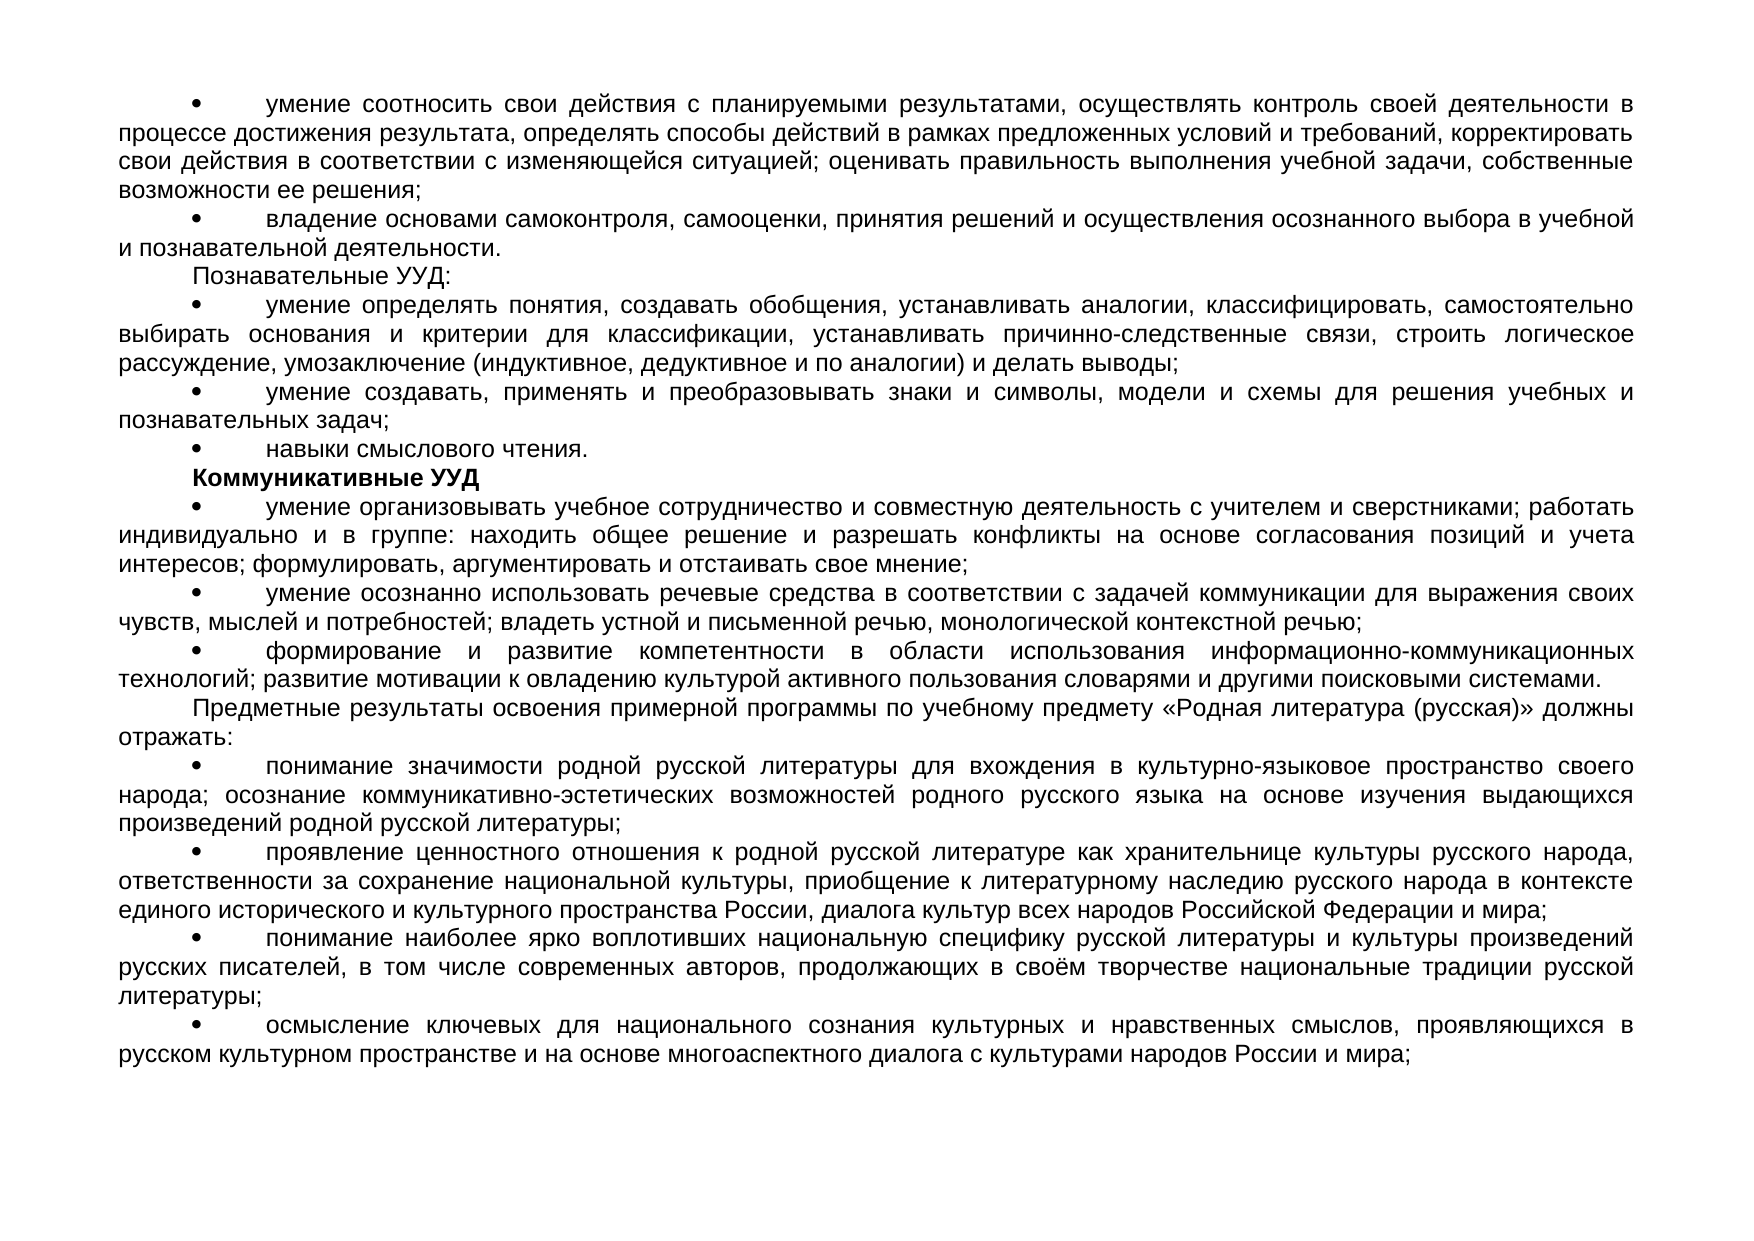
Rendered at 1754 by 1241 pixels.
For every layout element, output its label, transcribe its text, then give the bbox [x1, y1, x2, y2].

list умение определять понятия, создавать обобщения, устанавливать аналогии, классифицировать, самостоятельно выбирать основания и критерии для классификации, устанавливать причинно-следственные связи, строить логическое рассуждение, умозаключение (индуктивное, дедуктивное и по аналогии) и делать выводы; [118, 290, 1636, 376]
list формирование и развитие компетентности в области использования информационно-коммуникационных технологий; развитие мотивации к овладению культурой активного пользования словарями и другими поисковыми системами. [118, 636, 1636, 693]
list осмысление ключевых для национального сознания культурных и нравственных смыслов, проявляющихся в русском культурном пространстве и на основе многоаспектного диалога с культурами народов России и мира; [118, 1010, 1636, 1067]
list понимание значимости родной русской литературы для вхождения в культурно-языковое пространство своего народа; осознание коммуникативно-эстетических возможностей родного русского языка на основе изучения выдающихся произведений родной русской литературы; [118, 751, 1636, 837]
list умение организовывать учебное сотрудничество и совместную деятельность с учителем и сверстниками; работать индивидуально и в группе: находить общее решение и разрешать конфликты на основе согласования позиций и учета интересов; формулировать, аргументировать и отстаивать свое мнение; [118, 492, 1636, 578]
list умение создавать, применять и преобразовывать знаки и символы, модели и схемы для решения учебных и познавательных задач; [118, 376, 1636, 434]
text Предметные результаты освоения примерной программы по учебному предмету «Родная литература (русская)» должны отражать: [118, 693, 1636, 751]
list навыки смыслового чтения. [118, 434, 1636, 463]
list умение осознанно использовать речевые средства в соответствии с задачей коммуникации для выражения своих чувств, мыслей и потребностей; владеть устной и письменной речью, монологической контекстной речью; [118, 578, 1636, 636]
text Коммуникативные УУД [118, 463, 1636, 492]
text Познавательные УУД: [118, 261, 1636, 290]
list владение основами самоконтроля, самооценки, принятия решений и осуществления осознанного выбора в учебной и познавательной деятельности. [118, 204, 1636, 261]
list умение соотносить свои действия с планируемыми результатами, осуществлять контроль своей деятельности в процессе достижения результата, определять способы действий в рамках предложенных условий и требований, корректировать свои действия в соответствии с изменяющейся ситуацией; оценивать правильность выполнения учебной задачи, собственные возможности ее решения; [118, 89, 1636, 204]
list понимание наиболее ярко воплотивших национальную специфику русской литературы и культуры произведений русских писателей, в том числе современных авторов, продолжающих в своём творчестве национальные традиции русской литературы; [118, 923, 1636, 1010]
list проявление ценностного отношения к родной русской литературе как хранительнице культуры русского народа, ответственности за сохранение национальной культуры, приобщение к литературному наследию русского народа в контексте единого исторического и культурного пространства России, диалога культур всех народов Российской Федерации и мира; [118, 837, 1636, 923]
